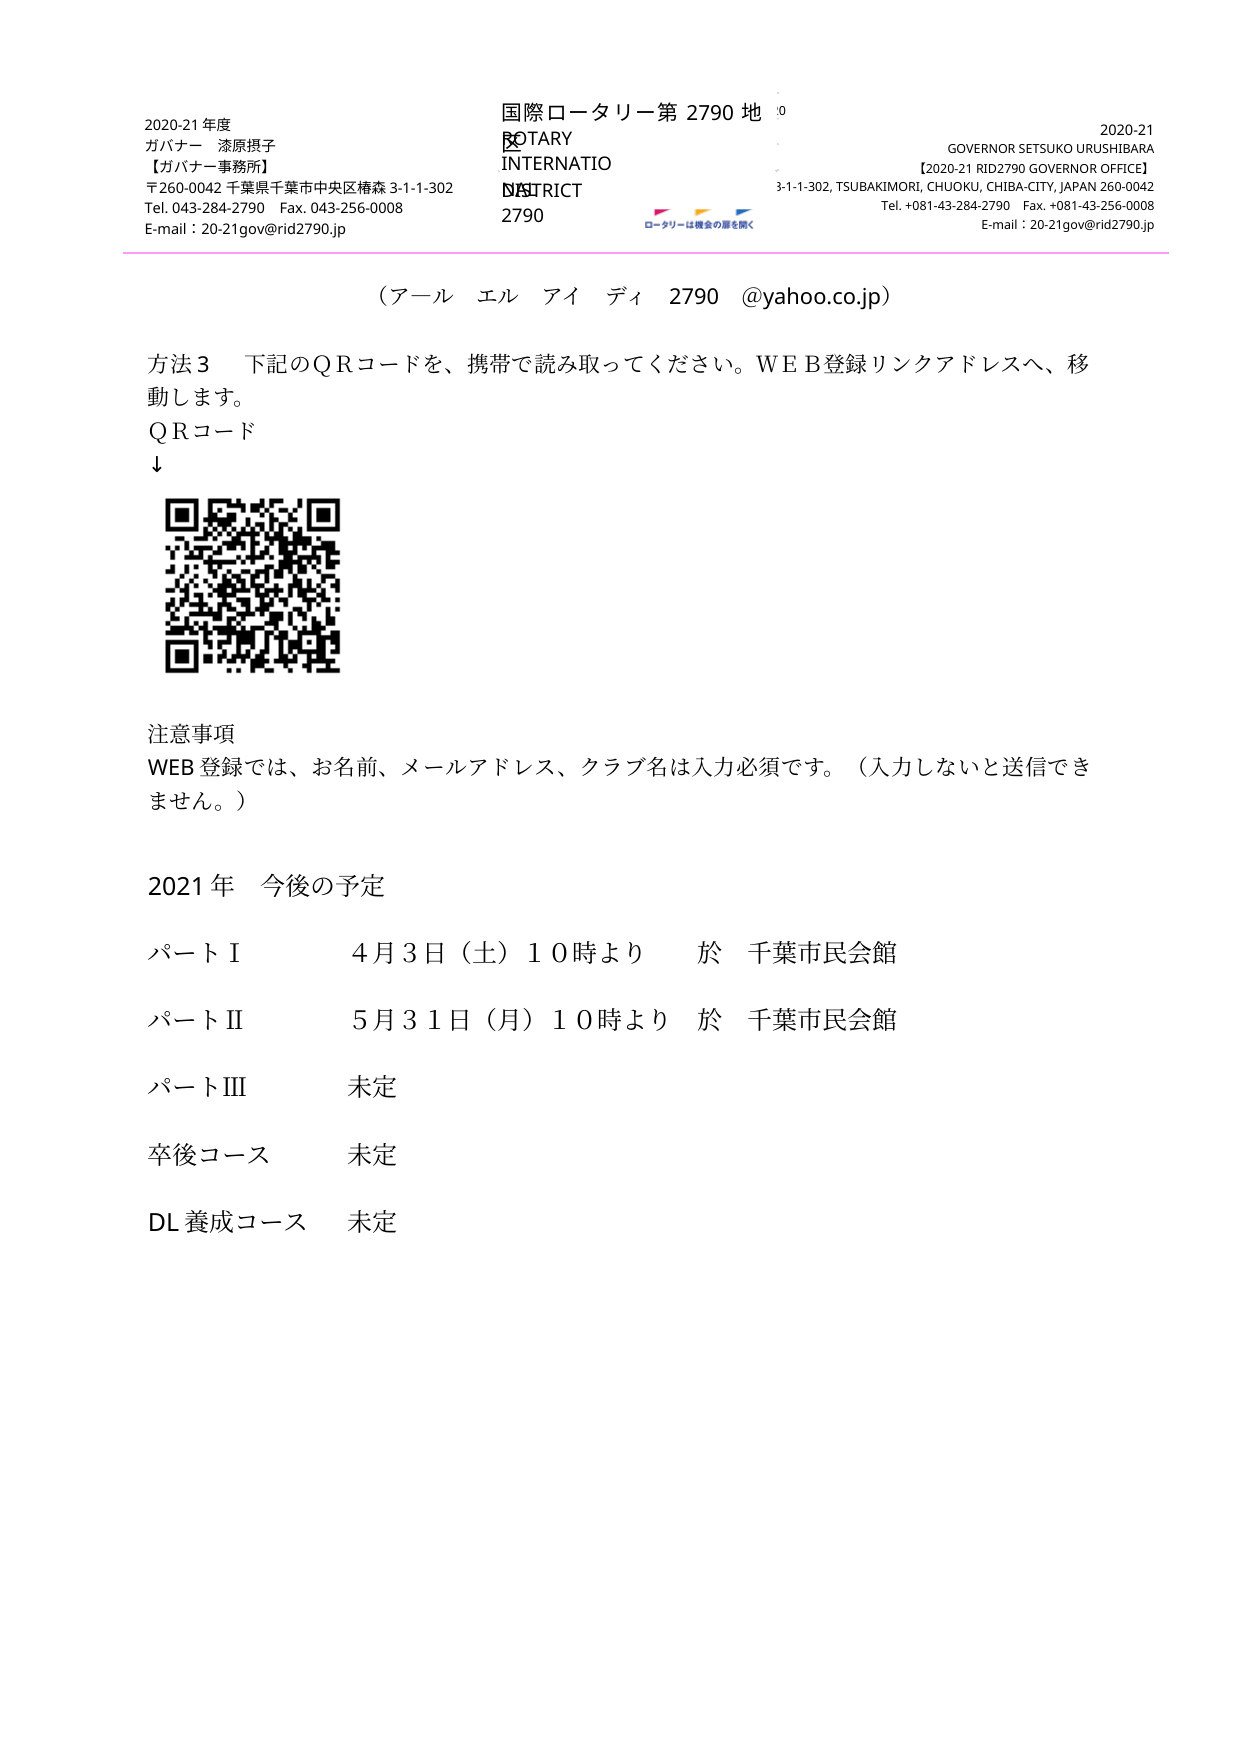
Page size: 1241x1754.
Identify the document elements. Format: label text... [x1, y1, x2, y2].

text 卒後コース 未定 [148, 1120, 1092, 1187]
picture [147, 480, 359, 692]
text パートⅡ ５月３１日（月）１０時より 於 千葉市民会館 [148, 985, 1092, 1052]
text 方法3 下記のＱＲコードを、携帯で読み取ってください。ＷＥＢ登録リンクアドレスへ、移動します。 [148, 346, 1092, 413]
text DL養成コース 未定 [148, 1187, 1092, 1254]
text ＱＲコード [148, 413, 1092, 447]
text （ア―ル エル アイ ディ 2790 ＠yahoo.co.jp） [148, 278, 1092, 312]
text パートⅢ 未定 [148, 1052, 1092, 1120]
text WEB登録では、お名前、メールアドレス、クラブ名は入力必須です。（入力しないと送信できません。） [148, 749, 1092, 817]
text 2021年 今後の予定 [148, 851, 1092, 918]
text 注意事項 [148, 716, 1092, 749]
text ↓ [148, 447, 1092, 480]
text パートⅠ ４月３日（土）１０時より 於 千葉市民会館 [148, 918, 1092, 985]
picture [638, 210, 760, 229]
